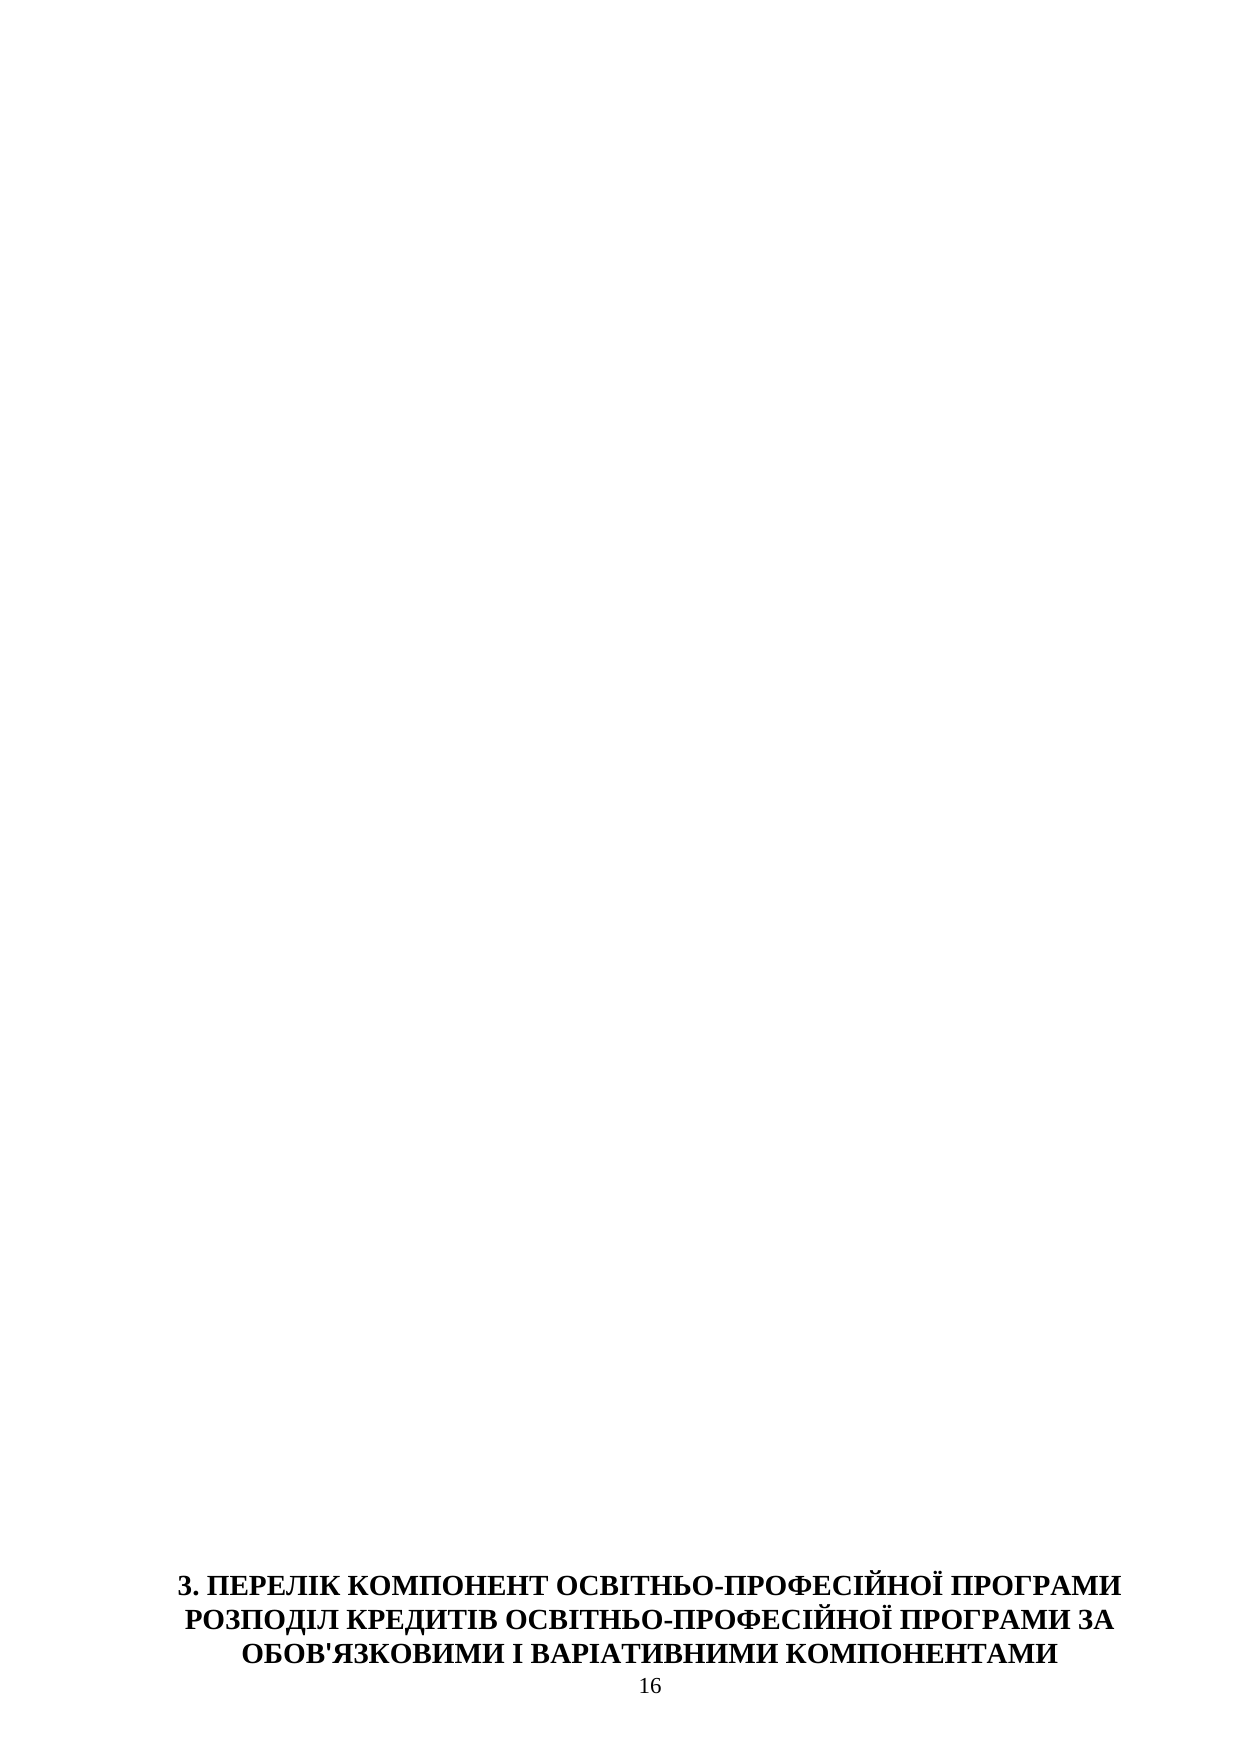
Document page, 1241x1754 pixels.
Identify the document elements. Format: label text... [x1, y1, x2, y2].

text 3. ПЕРЕЛІК КОМПОНЕНТ ОСВІТНЬО-ПРОФЕСІЙНОЇ ПРОГРАМИ [118, 1568, 1181, 1602]
text РОЗПОДІЛ КРЕДИТІВ ОСВІТНЬО-ПРОФЕСІЙНОЇ ПРОГРАМИ ЗА ОБОВ'ЯЗКОВИМИ І ВАРІАТИВНИМИ КОМПОНЕНТАМИ [118, 1602, 1181, 1671]
